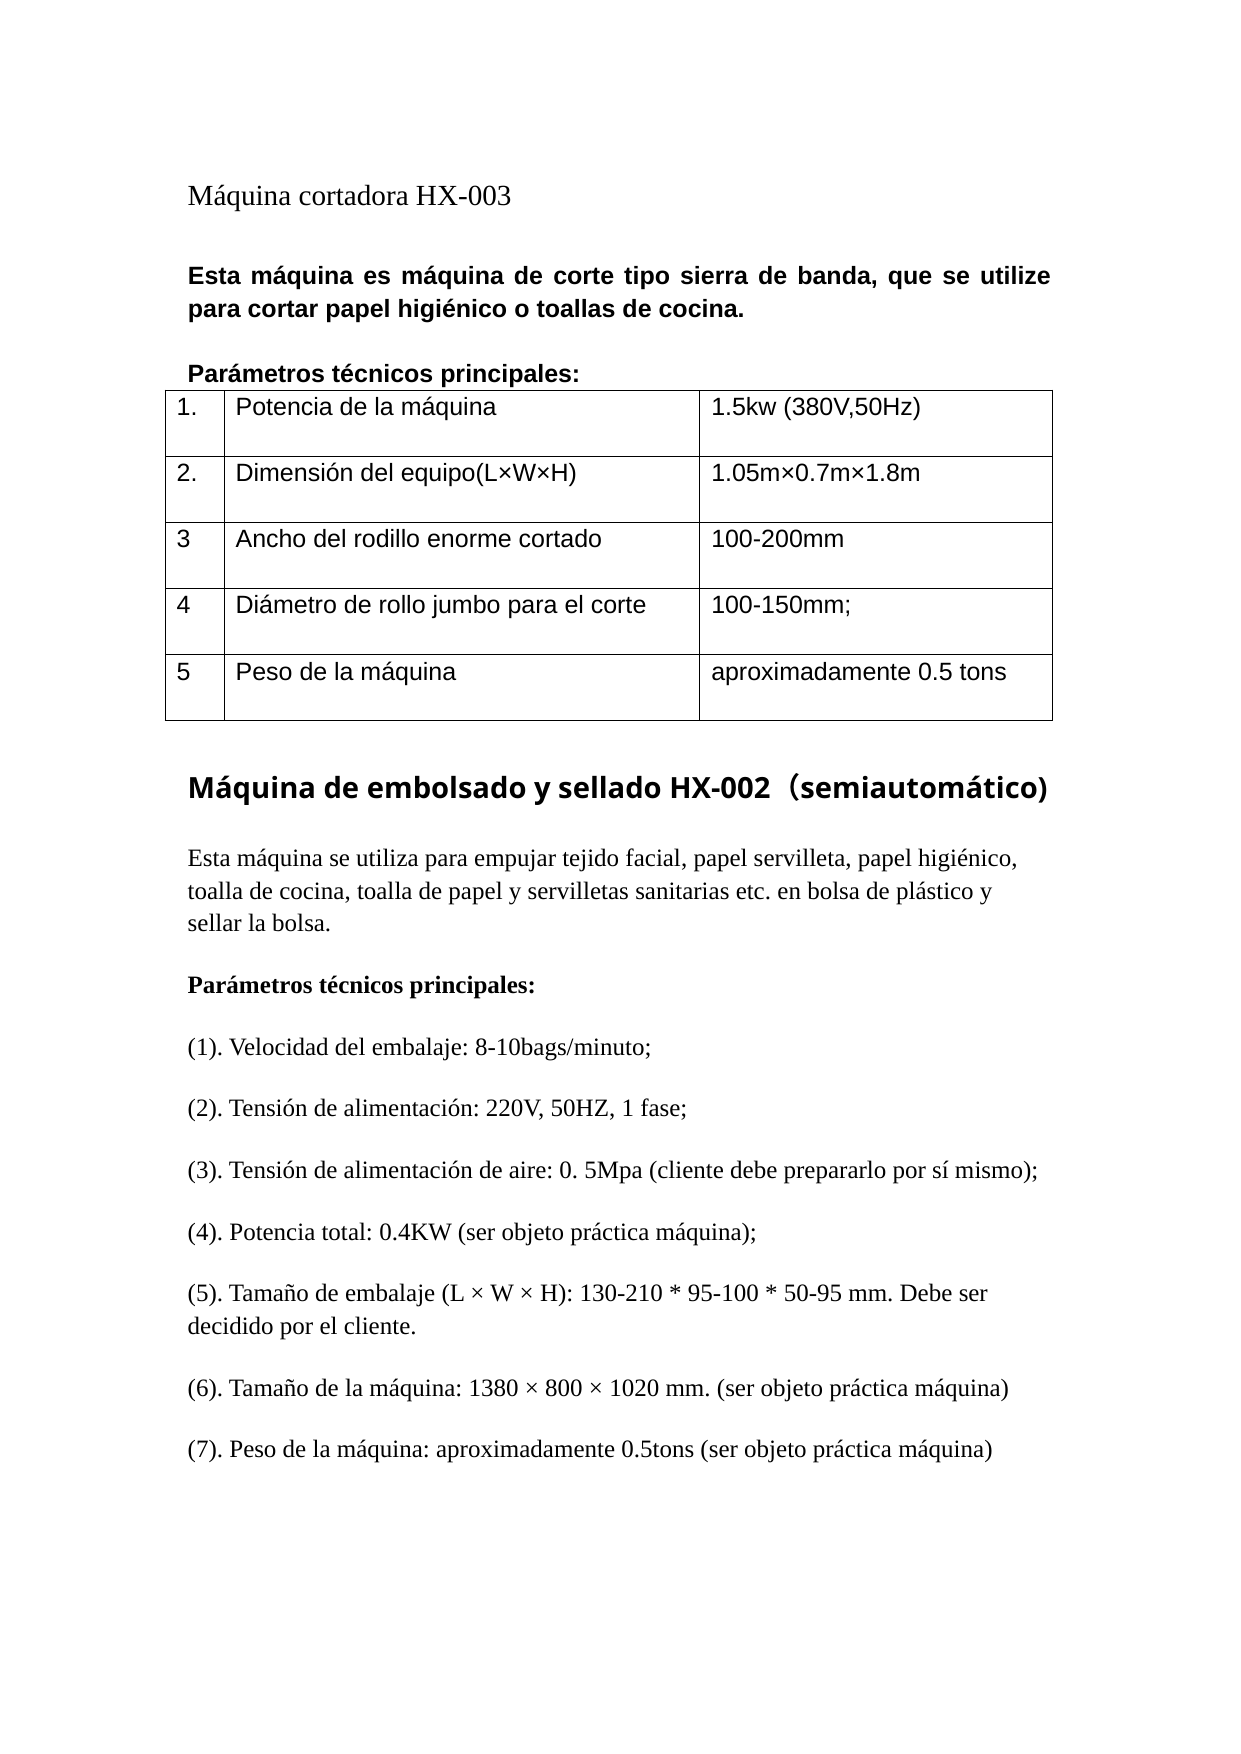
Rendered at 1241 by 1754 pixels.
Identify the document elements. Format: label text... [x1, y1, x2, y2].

table_cell 4 [166, 589, 224, 654]
table_header 1.5kw (380V,50Hz) [700, 391, 1052, 456]
text (1). Velocidad del embalaje: 8-10bags/minuto; [187, 1030, 1053, 1062]
table_header 1. [166, 391, 224, 456]
text Esta máquina es máquina de corte tipo sierra de banda, que se utilize para cortar papel higiénico o toallas de cocina. [188, 259, 1053, 324]
text (5). Tamaño de embalaje (L × W × H): 130-210 * 95-100 * 50-95 mm. Debe ser decidido por el cliente. [187, 1277, 1053, 1342]
text (6). Tamaño de la máquina: 1380 × 800 × 1020 mm. (ser objeto práctica máquina) [187, 1371, 1053, 1403]
text Máquina de embolsado y sellado HX-002（semiautomático) [187, 753, 1053, 818]
table_cell aproximadamente 0.5 tons [700, 655, 1052, 720]
text (2). Tensión de alimentación: 220V, 50HZ, 1 fase; [187, 1092, 1053, 1124]
table_header Potencia de la máquina [225, 391, 699, 456]
text (7). Peso de la máquina: aproximadamente 0.5tons (ser objeto práctica máquina) [187, 1432, 1053, 1465]
table_cell 2. [166, 457, 224, 522]
table_cell 3 [166, 523, 224, 588]
table_cell 5 [166, 655, 224, 720]
text Esta máquina se utiliza para empujar tejido facial, papel servilleta, papel higiénico, toalla de cocina, toalla de papel y servilletas sanitarias etc. en bolsa de plástico y sellar la bolsa. [187, 842, 1053, 939]
table_cell Diámetro de rollo jumbo para el corte [225, 589, 699, 654]
table_cell 100-200mm [700, 523, 1052, 588]
text Parámetros técnicos principales: [187, 968, 1053, 1001]
table_cell Dimensión del equipo(L×W×H) [225, 457, 699, 522]
text Parámetros técnicos principales: [187, 357, 1053, 389]
table_cell Peso de la máquina [225, 655, 699, 720]
table_cell 100-150mm; [700, 589, 1052, 654]
text (3). Tensión de alimentación de aire: 0. 5Mpa (cliente debe prepararlo por sí mismo); [187, 1153, 1053, 1186]
text (4). Potencia total: 0.4KW (ser objeto práctica máquina); [187, 1215, 1053, 1247]
table_cell 1.05m×0.7m×1.8m [700, 457, 1052, 522]
table_cell Ancho del rodillo enorme cortado [225, 523, 699, 588]
text Máquina cortadora HX-003 [187, 162, 1053, 227]
